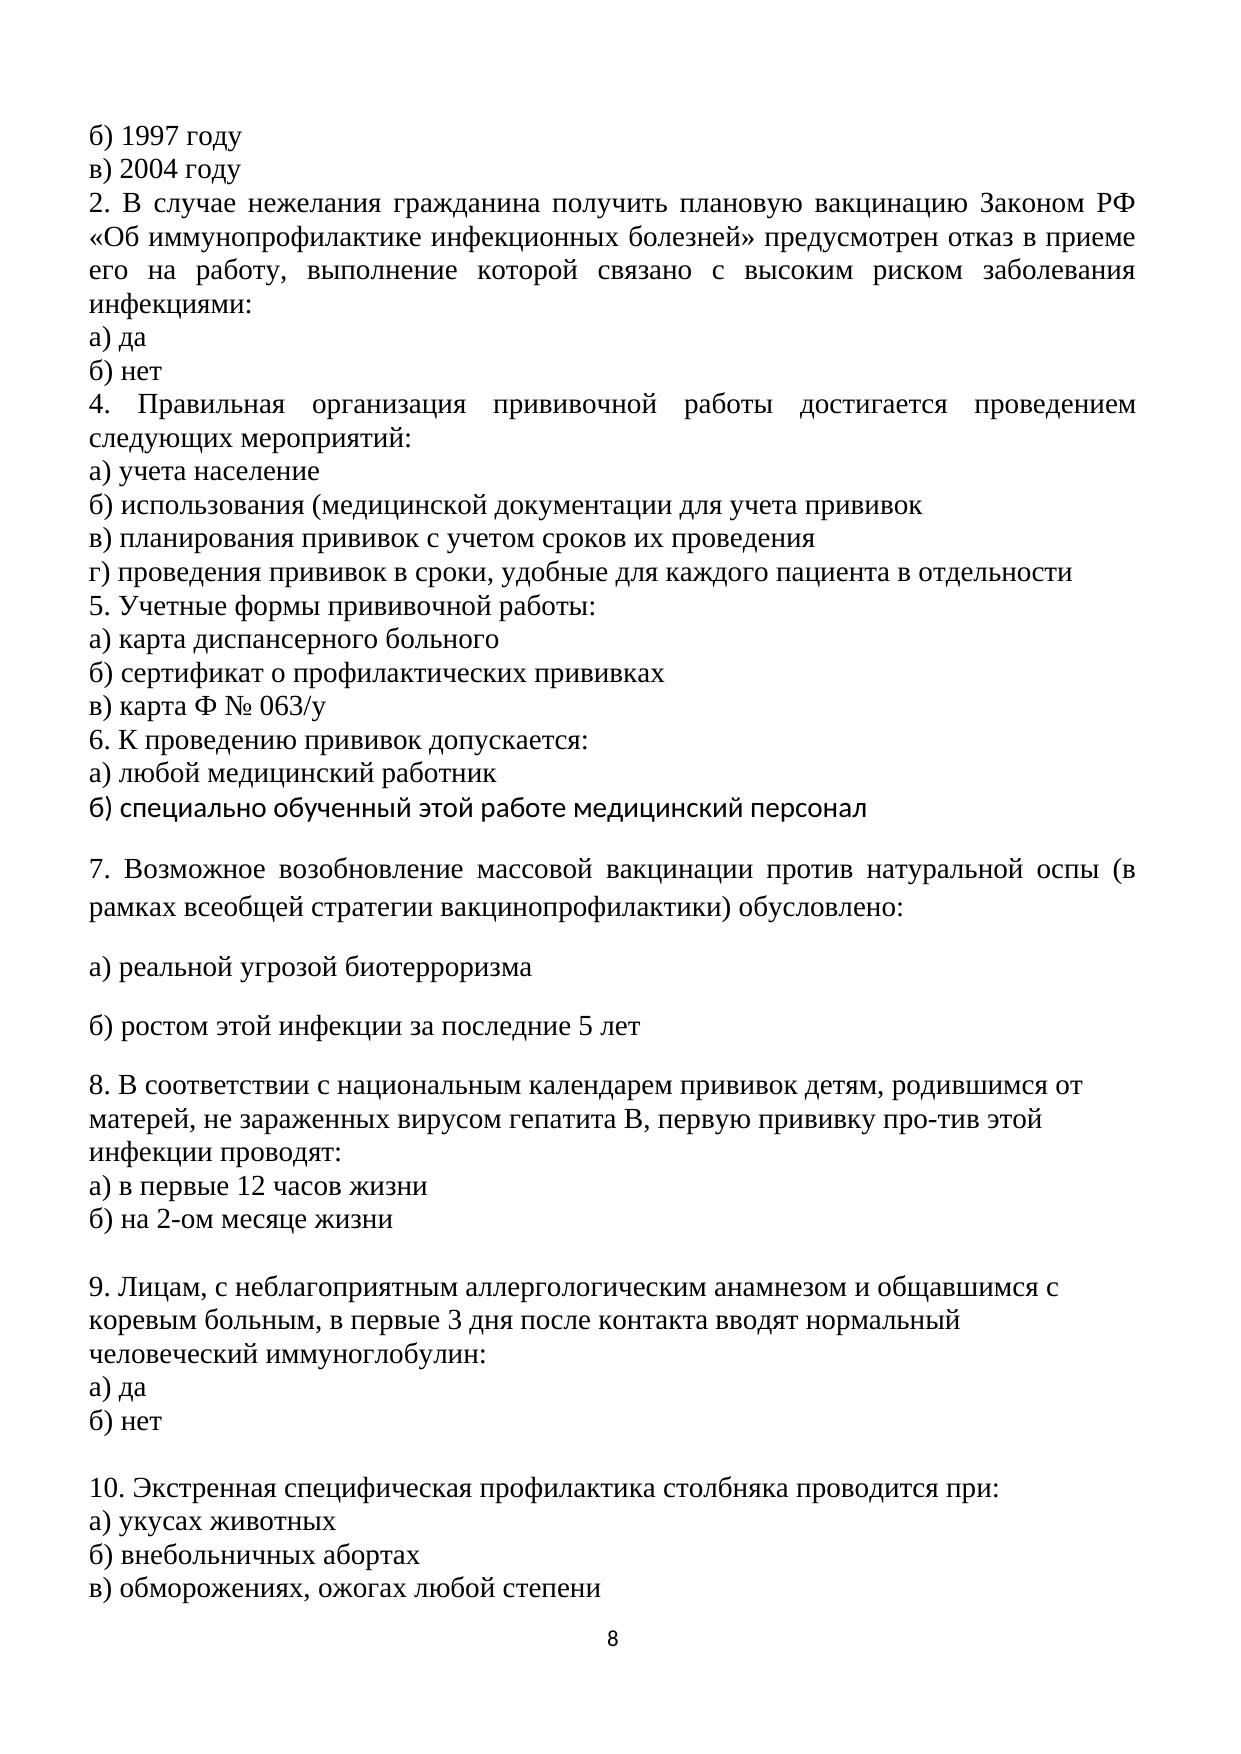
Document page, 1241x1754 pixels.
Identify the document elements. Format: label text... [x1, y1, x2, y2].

text в) карта Ф № 063/у [89, 688, 1137, 722]
text 4. Правильная организация прививочной работы достигается проведением следующих мероприятий: [89, 386, 1137, 453]
text б) использования (медицинской документации для учета прививок [89, 487, 1137, 521]
text а) учета население [89, 453, 1137, 487]
text а) укусах животных [89, 1503, 1137, 1537]
text 8. В соответствии с национальным календарем прививок детям, родившимся от матерей, не зараженных вирусом гепатита В, первую прививку про-тив этой инфекции проводят: [89, 1067, 1137, 1168]
text б) ростом этой инфекции за последние 5 лет [89, 1008, 1137, 1042]
text 6. К проведению прививок допускается: [89, 722, 1137, 755]
text б) на 2-ом месяце жизни [89, 1202, 1137, 1235]
text б) специально обученный этой работе медицинский персонал [89, 789, 1137, 824]
text 7. Возможное возобновление массовой вакцинации против натуральной оспы (в рамках всеобщей стратегии вакцинопрофилактики) обусловлено: [89, 851, 1137, 923]
text б) внебольничных абортах [89, 1537, 1137, 1571]
text б) нет [89, 353, 1137, 386]
text в) 2004 году [89, 152, 1137, 185]
text в) обморожениях, ожогах любой степени [89, 1571, 1137, 1604]
text б) нет [89, 1403, 1137, 1436]
text а) в первые 12 часов жизни [89, 1168, 1137, 1202]
text 10. Экстренная специфическая профилактика столбняка проводится при: [89, 1470, 1137, 1503]
text а) карта диспансерного больного [89, 621, 1137, 655]
text а) реальной угрозой биотерроризма [89, 949, 1137, 982]
text 5. Учетные формы прививочной работы: [89, 588, 1137, 621]
text г) проведения прививок в сроки, удобные для каждого пациента в отдельности [89, 554, 1137, 588]
text в) планирования прививок с учетом сроков их проведения [89, 521, 1137, 554]
text 2. В случае нежелания гражданина получить плановую вакцинацию Законом РФ «Об иммунопрофилактике инфекционных болезней» предусмотрен отказ в приеме его на работу, выполнение которой связано с высоким риском заболевания инфекциями: [89, 185, 1137, 319]
text 9. Лицам, с неблагоприятным аллергологическим анамнезом и общавшимся с коревым больным, в первые 3 дня после контакта вводят нормальный человеческий иммуноглобулин: [89, 1269, 1137, 1369]
text б) 1997 году [89, 118, 1137, 152]
text а) любой медицинский работник [89, 755, 1137, 789]
text а) да [89, 1369, 1137, 1403]
text б) сертификат о профилактических прививках [89, 655, 1137, 688]
text а) да [89, 319, 1137, 353]
